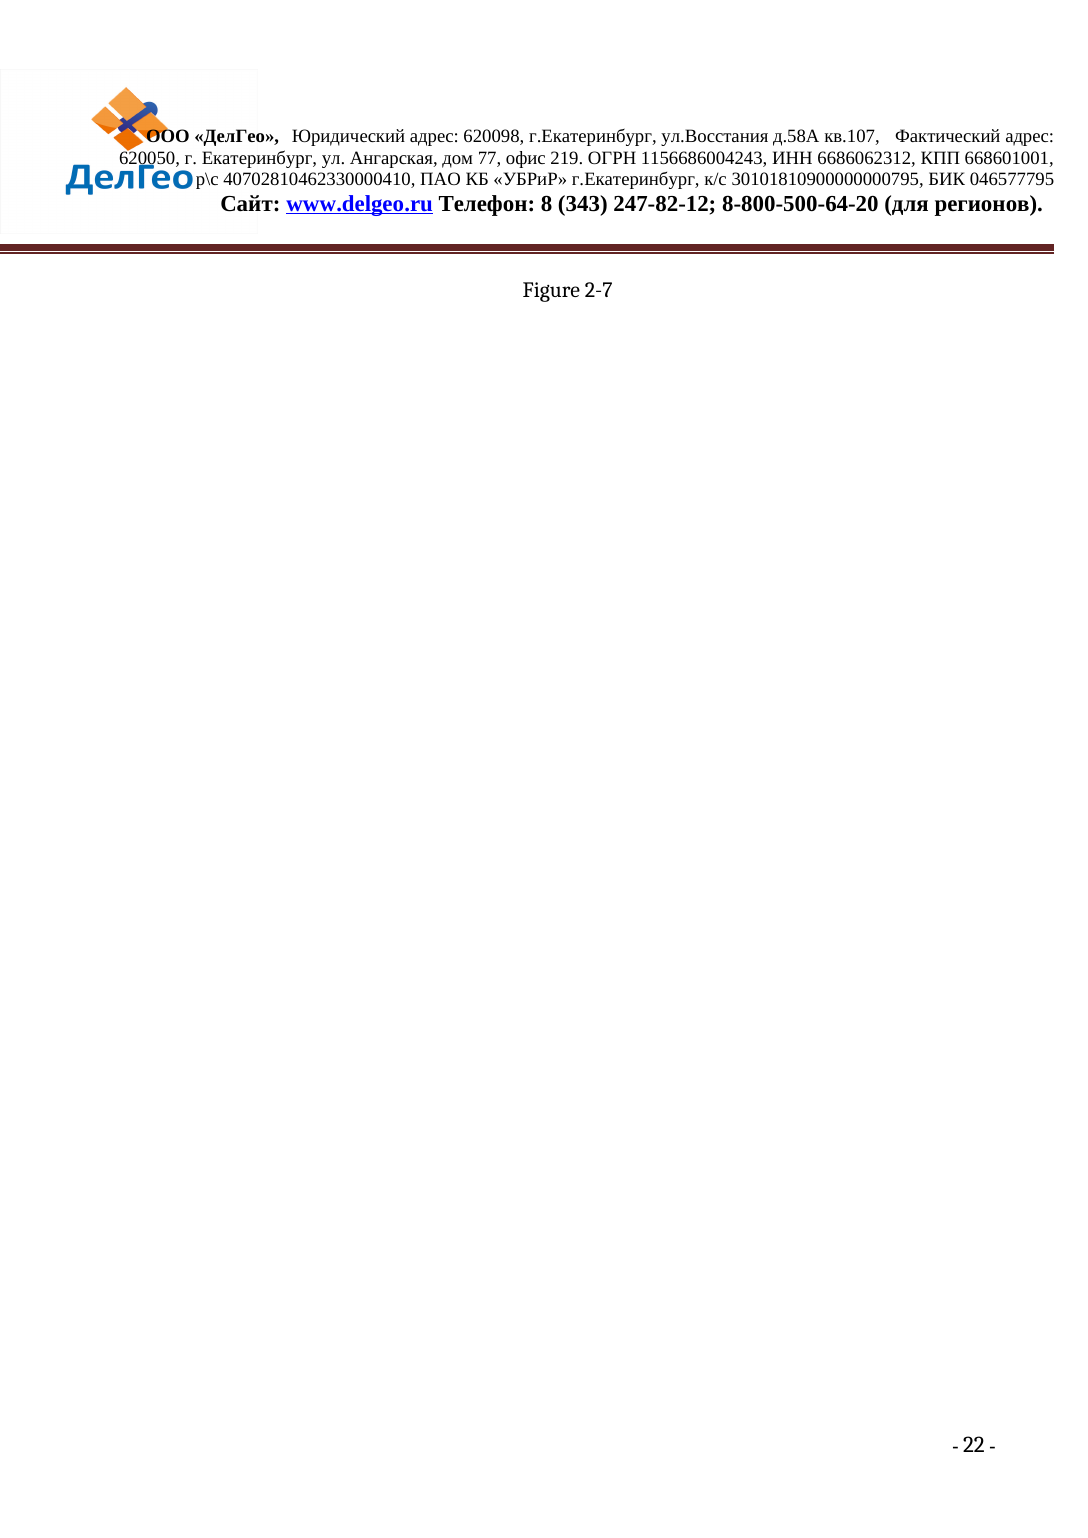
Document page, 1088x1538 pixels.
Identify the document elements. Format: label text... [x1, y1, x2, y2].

picture [0, 69, 258, 234]
text Figure 2-7 [188, 278, 947, 303]
